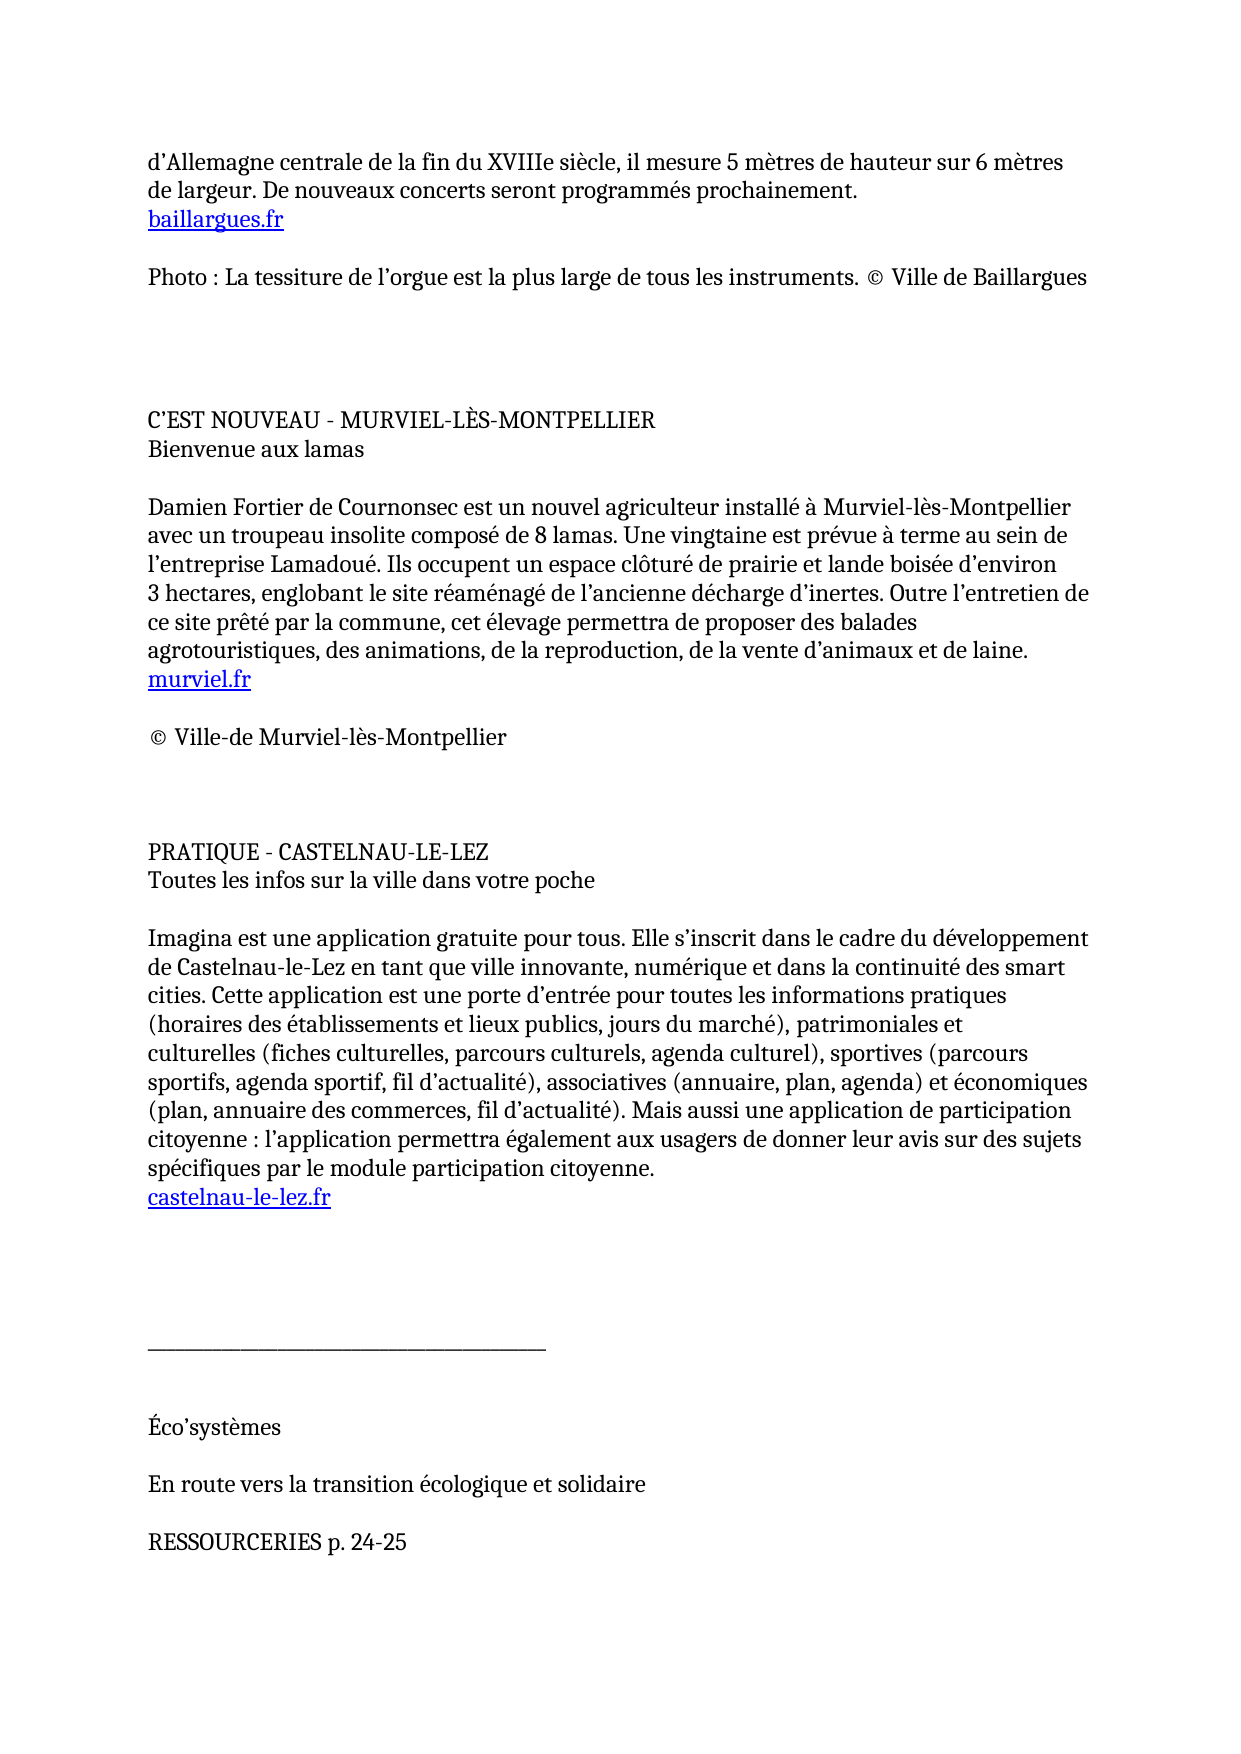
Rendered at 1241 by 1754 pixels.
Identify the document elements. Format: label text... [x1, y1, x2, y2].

text castelnau-le-lez.fr [148, 1183, 1093, 1211]
text PRATIQUE - CASTELNAU-LE-LEZ [148, 838, 1093, 866]
text Damien Fortier de Cournonsec est un nouvel agriculteur installé à Murviel-lès-Montpellier avec un troupeau insolite composé de 8 lamas. Une vingtaine est prévue à terme au sein de l’entreprise Lamadoué. Ils occupent un espace clôturé de prairie et lande boisée d’environ 3 hectares, englobant le site réaménagé de l’ancienne décharge d’inertes. Outre l’entretien de ce site prêté par la commune, cet élevage permettra de proposer des balades agrotouristiques, des animations, de la reproduction, de la vente d’animaux et de laine. [148, 493, 1093, 665]
text En route vers la transition écologique et solidaire [148, 1470, 1093, 1499]
text Éco’systèmes [148, 1413, 1093, 1441]
text baillargues.fr [148, 205, 1093, 234]
text RESSOURCERIES p. 24-25 [148, 1528, 1093, 1556]
text ___________________________________________ [148, 1326, 1093, 1355]
text Photo : La tessiture de l’orgue est la plus large de tous les instruments. © Ville de Baillargues [148, 263, 1093, 291]
text Toutes les infos sur la ville dans votre poche [148, 866, 1093, 895]
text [148, 148, 1093, 205]
text Bienvenue aux lamas [148, 435, 1093, 464]
text © Ville-de Murviel-lès-Montpellier [148, 723, 1093, 751]
text C’EST NOUVEAU - MURVIEL-LÈS-MONTPELLIER [148, 406, 1093, 435]
text Imagina est une application gratuite pour tous. Elle s’inscrit dans le cadre du développement de Castelnau-le-Lez en tant que ville innovante, numérique et dans la continuité des smart cities. Cette application est une porte d’entrée pour toutes les informations pratiques (horaires des établissements et lieux publics, jours du marché), patrimoniales et culturelles (fiches culturelles, parcours culturels, agenda culturel), sportives (parcours sportifs, agenda sportif, fil d’actualité), associatives (annuaire, plan, agenda) et économiques (plan, annuaire des commerces, fil d’actualité). Mais aussi une application de participation citoyenne : l’application permettra également aux usagers de donner leur avis sur des sujets spécifiques par le module participation citoyenne. [148, 924, 1093, 1183]
text murviel.fr [148, 665, 1093, 694]
